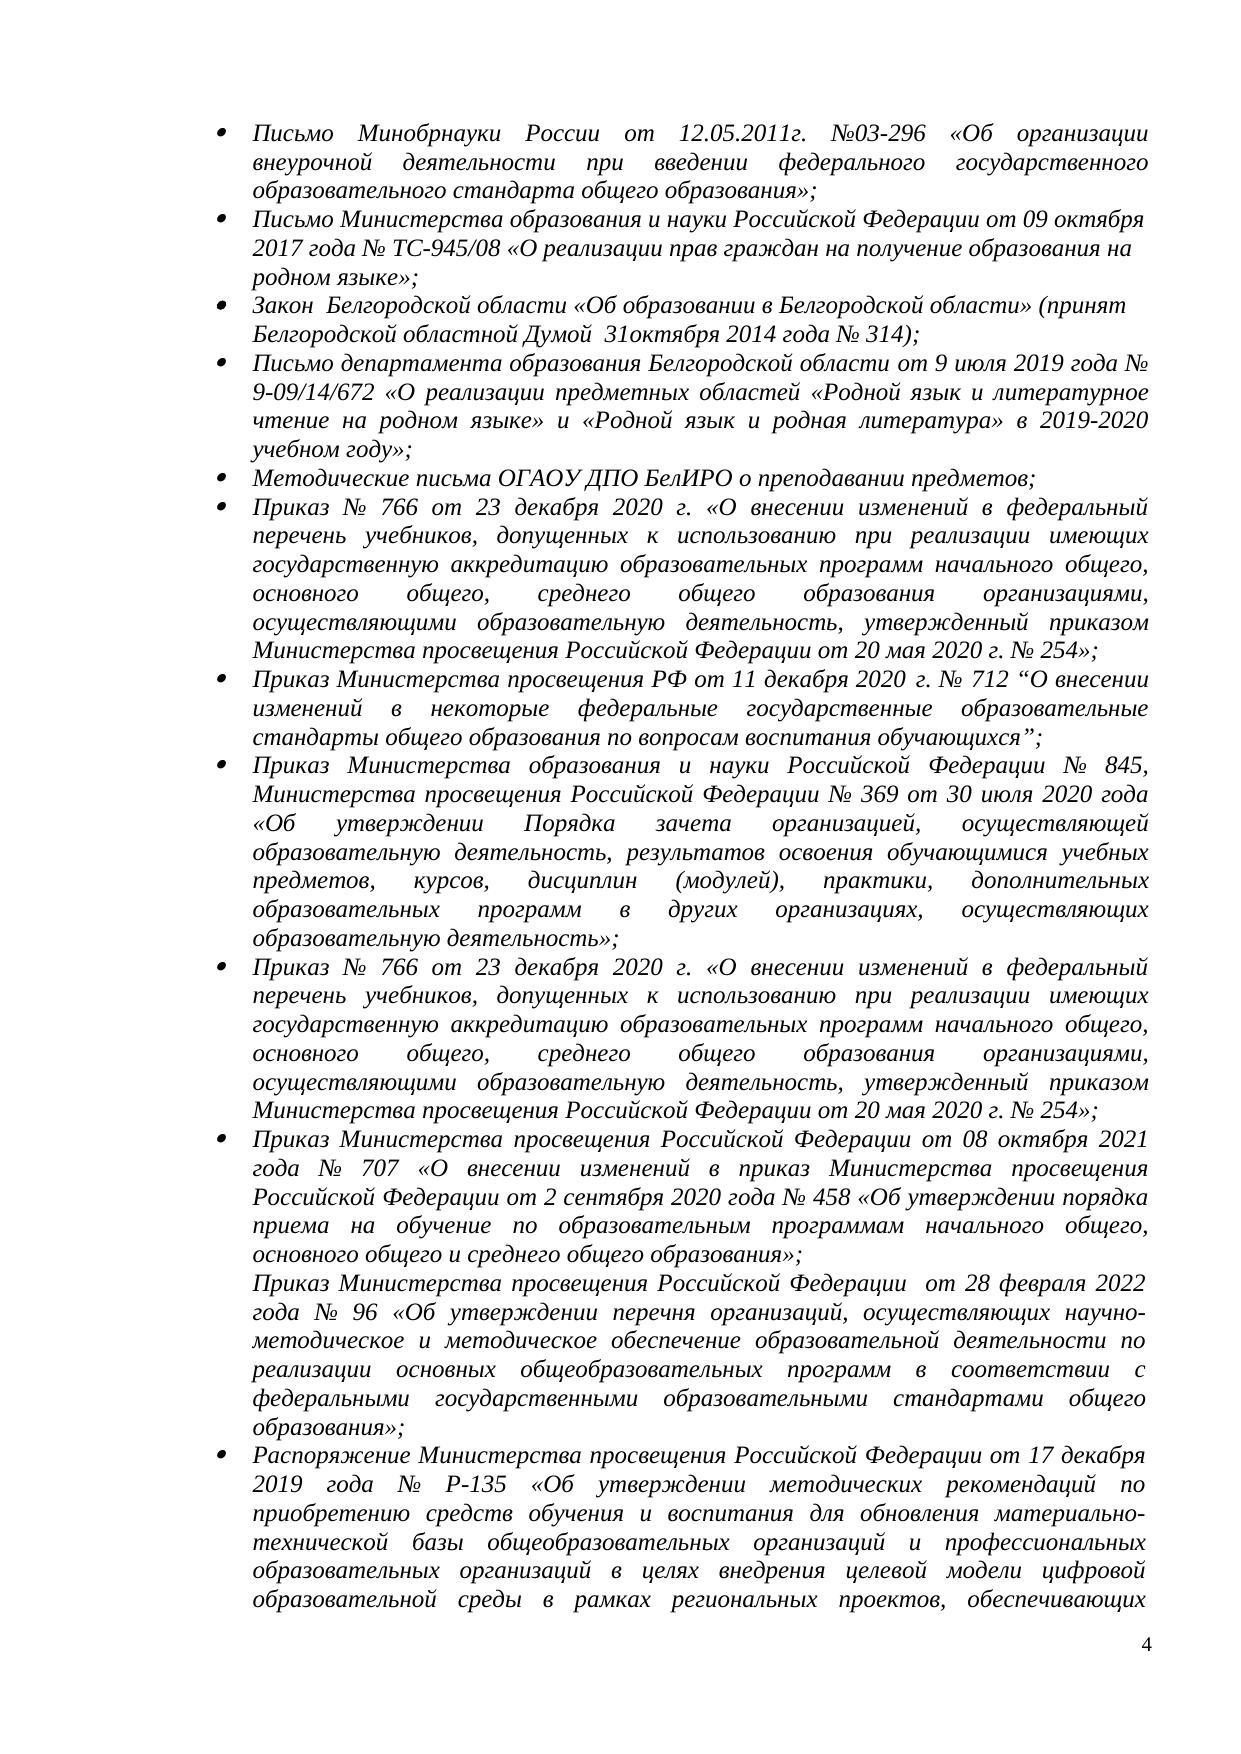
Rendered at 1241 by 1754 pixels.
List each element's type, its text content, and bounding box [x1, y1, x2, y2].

list Приказ № 766 от 23 декабря 2020 г. «О внесении изменений в федеральный перечень учебников, допущенных к использованию при реализации имеющих государственную аккредитацию образовательных программ начального общего, основного общего, среднего общего образования организациями, осуществляющими образовательную деятельность, утвержденный приказом Министерства просвещения Российской Федерации от 20 мая 2020 г. № 254»; [215, 492, 1152, 664]
list Приказ Министерства образования и науки Российской Федерации № 845, Министерства просвещения Российской Федерации № 369 от 30 июля 2020 года «Об утверждении Порядка зачета организацией, осуществляющей образовательную деятельность, результатов освоения обучающимися учебных предметов, курсов, дисциплин (модулей), практики, дополнительных образовательных программ в других организациях, осуществляющих образовательную деятельность»; [215, 751, 1152, 952]
list Приказ Министерства просвещения РФ от 11 декабря 2020 г. № 712 “О внесении изменений в некоторые федеральные государственные образовательные стандарты общего образования по вопросам воспитания обучающихся”; [215, 664, 1152, 751]
list Методические письма ОГАОУ ДПО БелИРО о преподавании предметов; [215, 463, 1152, 492]
list Приказ № 766 от 23 декабря 2020 г. «О внесении изменений в федеральный перечень учебников, допущенных к использованию при реализации имеющих государственную аккредитацию образовательных программ начального общего, основного общего, среднего общего образования организациями, осуществляющими образовательную деятельность, утвержденный приказом Министерства просвещения Российской Федерации от 20 мая 2020 г. № 254»; [215, 952, 1152, 1124]
list Письмо Министерства образования и науки Российской Федерации от 09 октября 2017 года № ТС-945/08 «О реализации прав граждан на получение образования на родном языке»; [215, 204, 1152, 291]
list Приказ Министерства просвещения Российской Федерации от 08 октября 2021 года № 707 «О внесении изменений в приказ Министерства просвещения Российской Федерации от 2 сентября 2020 года № 458 «Об утверждении порядка приема на обучение по образовательным программам начального общего, основного общего и среднего общего образования»; [215, 1124, 1152, 1268]
list Письмо департамента образования Белгородской области от 9 июля 2019 года № 9-09/14/672 «О реализации предметных областей «Родной язык и литературное чтение на родном языке» и «Родной язык и родная литература» в 2019-2020 учебном году»; [215, 348, 1152, 463]
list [215, 1441, 1149, 1613]
list Закон Белгородской области «Об образовании в Белгородской области» (принят Белгородской областной Думой 31октября 2014 года № 314); [215, 291, 1152, 348]
list Письмо Минобрнауки России от 12.05.2011г. №03-296 «Об организации внеурочной деятельности при введении федерального государственного образовательного стандарта общего образования»; [215, 118, 1152, 204]
text Приказ Министерства просвещения Российской Федерации от 28 февраля 2022 года № 96 «Об утверждении перечня организаций, осуществляющих научно-методическое и методическое обеспечение образовательной деятельности по реализации основных общеобразовательных программ в соответствии с федеральными государственными образовательными стандартами общего образования»; [252, 1268, 1149, 1441]
